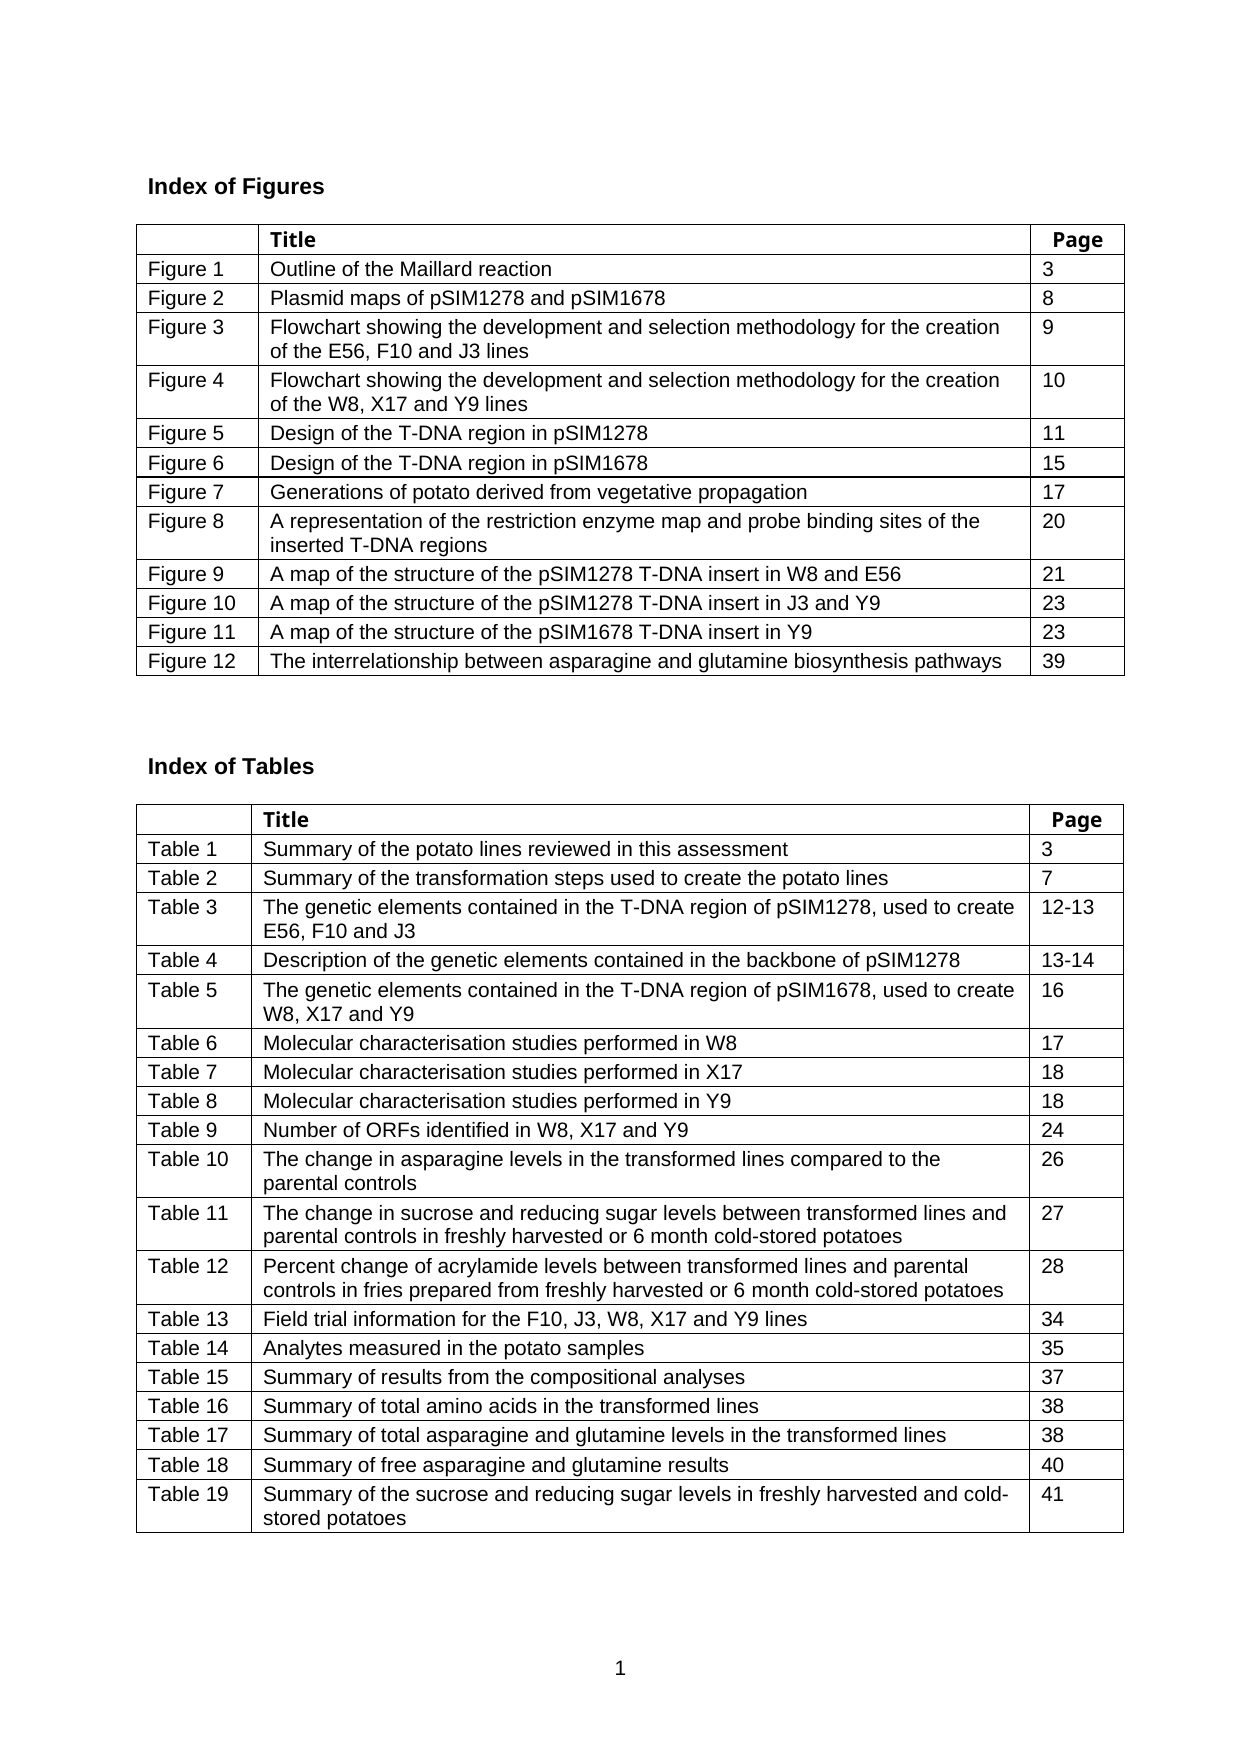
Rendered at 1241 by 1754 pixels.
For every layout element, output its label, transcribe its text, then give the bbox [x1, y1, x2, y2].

table_cell 3 [1031, 255, 1124, 283]
table_cell Molecular characterisation studies performed in Y9 [252, 1087, 1029, 1115]
table_header [137, 225, 258, 253]
table_cell A map of the structure of the pSIM1278 T-DNA insert in J3 and Y9 [259, 589, 1030, 617]
table_cell 27 [1030, 1198, 1123, 1250]
table_cell Percent change of acrylamide levels between transformed lines and parental controls in fries prepared from freshly harvested or 6 month cold-stored potatoes [252, 1251, 1029, 1303]
table_cell The genetic elements contained in the T-DNA region of pSIM1678, used to create W8, X17 and Y9 [252, 975, 1029, 1027]
table_cell A representation of the restriction enzyme map and probe binding sites of the inserted T-DNA regions [259, 507, 1030, 559]
table_cell 24 [1030, 1116, 1123, 1144]
table_cell A map of the structure of the pSIM1678 T-DNA insert in Y9 [259, 618, 1030, 646]
table_cell Table 12 [137, 1251, 251, 1303]
table_cell 18 [1030, 1087, 1123, 1115]
table_cell Table 18 [137, 1450, 251, 1478]
table_cell 15 [1031, 448, 1124, 476]
table_cell Table 13 [137, 1305, 251, 1333]
table_cell Figure 4 [137, 366, 258, 418]
table_cell Table 19 [137, 1480, 251, 1532]
table_cell 38 [1030, 1421, 1123, 1449]
table_cell 35 [1030, 1334, 1123, 1362]
table_cell 17 [1031, 478, 1124, 506]
table_cell 11 [1031, 419, 1124, 447]
table_cell Field trial information for the F10, J3, W8, X17 and Y9 lines [252, 1305, 1029, 1333]
table_cell Figure 5 [137, 419, 258, 447]
table_cell Description of the genetic elements contained in the backbone of pSIM1278 [252, 946, 1029, 974]
table_cell 41 [1030, 1480, 1123, 1532]
table_cell 7 [1030, 864, 1123, 892]
table_cell 16 [1030, 975, 1123, 1027]
table_cell Summary of the sucrose and reducing sugar levels in freshly harvested and cold-stored potatoes [252, 1480, 1029, 1532]
table_cell 12-13 [1030, 893, 1123, 945]
table_cell Summary of free asparagine and glutamine results [252, 1450, 1029, 1478]
table_cell Table 10 [137, 1145, 251, 1197]
table_cell Figure 9 [137, 560, 258, 588]
table_cell Table 5 [137, 975, 251, 1027]
table_cell Summary of the transformation steps used to create the potato lines [252, 864, 1029, 892]
table_cell Table 4 [137, 946, 251, 974]
table_cell Summary of results from the compositional analyses [252, 1363, 1029, 1391]
table_cell Molecular characterisation studies performed in X17 [252, 1058, 1029, 1086]
table_cell Table 14 [137, 1334, 251, 1362]
table_cell 34 [1030, 1305, 1123, 1333]
table_cell 39 [1031, 647, 1124, 675]
table_cell 9 [1031, 313, 1124, 365]
table_cell Table 9 [137, 1116, 251, 1144]
table_cell 21 [1031, 560, 1124, 588]
table_cell The interrelationship between asparagine and glutamine biosynthesis pathways [259, 647, 1030, 675]
table_cell Number of ORFs identified in W8, X17 and Y9 [252, 1116, 1029, 1144]
table_cell Table 17 [137, 1421, 251, 1449]
table_cell Generations of potato derived from vegetative propagation [259, 478, 1030, 506]
table_cell The change in asparagine levels in the transformed lines compared to the parental controls [252, 1145, 1029, 1197]
table_cell 28 [1030, 1251, 1123, 1303]
table_cell Flowchart showing the development and selection methodology for the creation of the E56, F10 and J3 lines [259, 313, 1030, 365]
table_cell Plasmid maps of pSIM1278 and pSIM1678 [259, 284, 1030, 312]
table_cell Figure 7 [137, 478, 258, 506]
table_cell 26 [1030, 1145, 1123, 1197]
table_cell 13-14 [1030, 946, 1123, 974]
subtitle Index of Figures [148, 173, 1092, 199]
table_header Title [259, 225, 1030, 253]
table_cell Table 1 [137, 835, 251, 863]
table_cell Summary of total amino acids in the transformed lines [252, 1392, 1029, 1420]
table_header Title [252, 805, 1029, 834]
table_header [137, 805, 251, 834]
table_cell 20 [1031, 507, 1124, 559]
table_cell Flowchart showing the development and selection methodology for the creation of the W8, X17 and Y9 lines [259, 366, 1030, 418]
table_cell Table 8 [137, 1087, 251, 1115]
table_cell Table 3 [137, 893, 251, 945]
table_cell Figure 3 [137, 313, 258, 365]
table_cell Table 15 [137, 1363, 251, 1391]
table_cell Summary of the potato lines reviewed in this assessment [252, 835, 1029, 863]
table_cell 38 [1030, 1392, 1123, 1420]
table_cell Design of the T-DNA region in pSIM1678 [259, 448, 1030, 476]
table_cell A map of the structure of the pSIM1278 T-DNA insert in W8 and E56 [259, 560, 1030, 588]
table_cell Figure 6 [137, 448, 258, 476]
table_cell Figure 12 [137, 647, 258, 675]
table_cell Table 6 [137, 1029, 251, 1057]
table_cell Molecular characterisation studies performed in W8 [252, 1029, 1029, 1057]
table_cell 17 [1030, 1029, 1123, 1057]
table_cell Design of the T-DNA region in pSIM1278 [259, 419, 1030, 447]
table_cell Figure 8 [137, 507, 258, 559]
table_cell 40 [1030, 1450, 1123, 1478]
table_cell Outline of the Maillard reaction [259, 255, 1030, 283]
table_cell Table 2 [137, 864, 251, 892]
table_cell Table 11 [137, 1198, 251, 1250]
table_cell 37 [1030, 1363, 1123, 1391]
table_cell Analytes measured in the potato samples [252, 1334, 1029, 1362]
table_cell The genetic elements contained in the T-DNA region of pSIM1278, used to create E56, F10 and J3 [252, 893, 1029, 945]
table_cell Summary of total asparagine and glutamine levels in the transformed lines [252, 1421, 1029, 1449]
table_cell Table 16 [137, 1392, 251, 1420]
subtitle Index of Tables [148, 753, 1092, 779]
table_cell Figure 1 [137, 255, 258, 283]
table_cell 23 [1031, 589, 1124, 617]
table_cell Figure 2 [137, 284, 258, 312]
table_cell Figure 11 [137, 618, 258, 646]
table_cell 3 [1030, 835, 1123, 863]
table_cell Figure 10 [137, 589, 258, 617]
table_header Page [1031, 225, 1124, 253]
table_cell 8 [1031, 284, 1124, 312]
table_cell 18 [1030, 1058, 1123, 1086]
table_header Page [1030, 805, 1123, 834]
table_cell Table 7 [137, 1058, 251, 1086]
table_cell 23 [1031, 618, 1124, 646]
table_cell The change in sucrose and reducing sugar levels between transformed lines and parental controls in freshly harvested or 6 month cold-stored potatoes [252, 1198, 1029, 1250]
table_cell 10 [1031, 366, 1124, 418]
